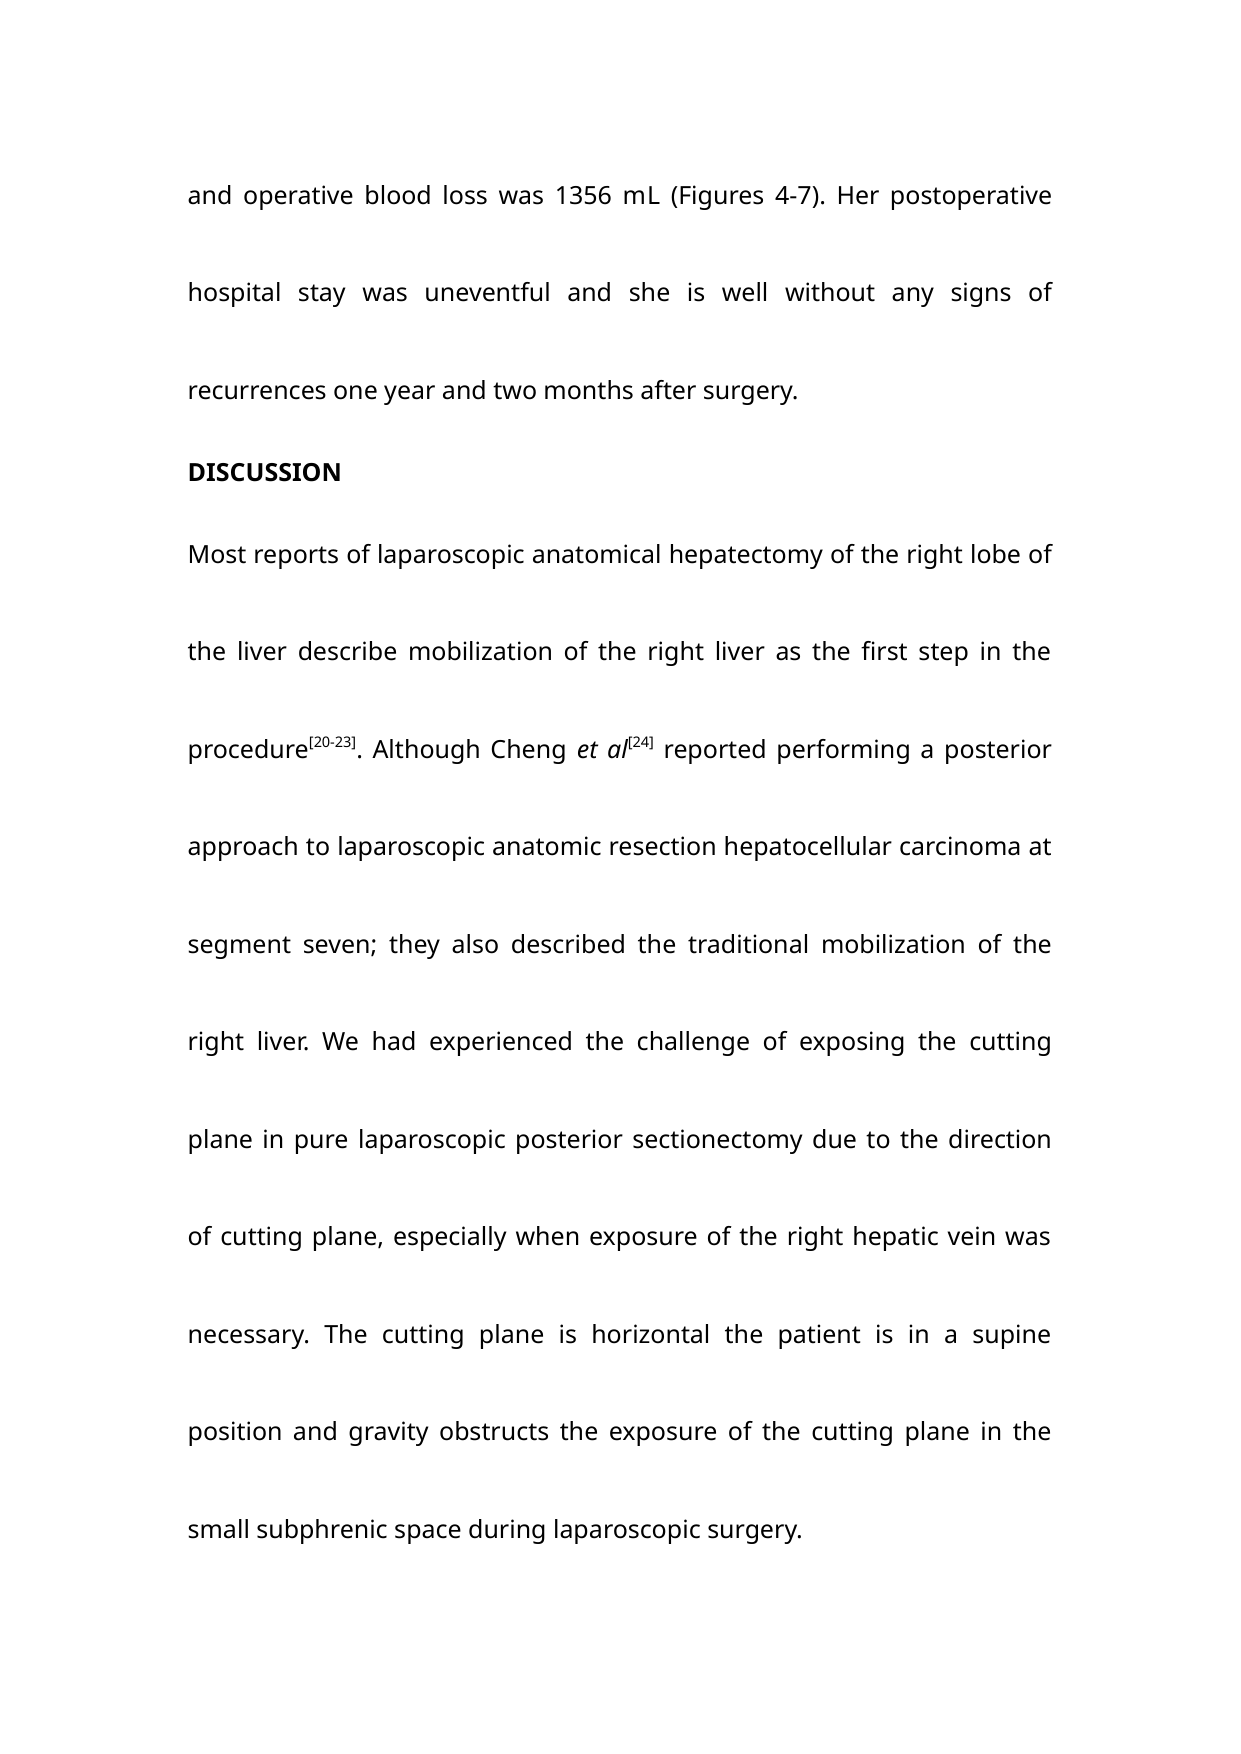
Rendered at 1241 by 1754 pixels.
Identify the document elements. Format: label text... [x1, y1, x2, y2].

text DISCUSSION [187, 439, 1053, 504]
text Most reports of laparoscopic anatomical hepatectomy of the right lobe of the liver describe mobilization of the right liver as the first step in the procedure[20-23]. Although Cheng et al[24] reported performing a posterior approach to laparoscopic anatomic resection hepatocellular carcinoma at segment seven; they also described the traditional mobilization of the right liver. We had experienced the challenge of exposing the cutting plane in pure laparoscopic posterior sectionectomy due to the direction of cutting plane, especially when exposure of the right hepatic vein was necessary. The cutting plane is horizontal the patient is in a supine position and gravity obstructs the exposure of the cutting plane in the small subphrenic space during laparoscopic surgery. [187, 521, 1053, 1561]
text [187, 162, 1053, 422]
